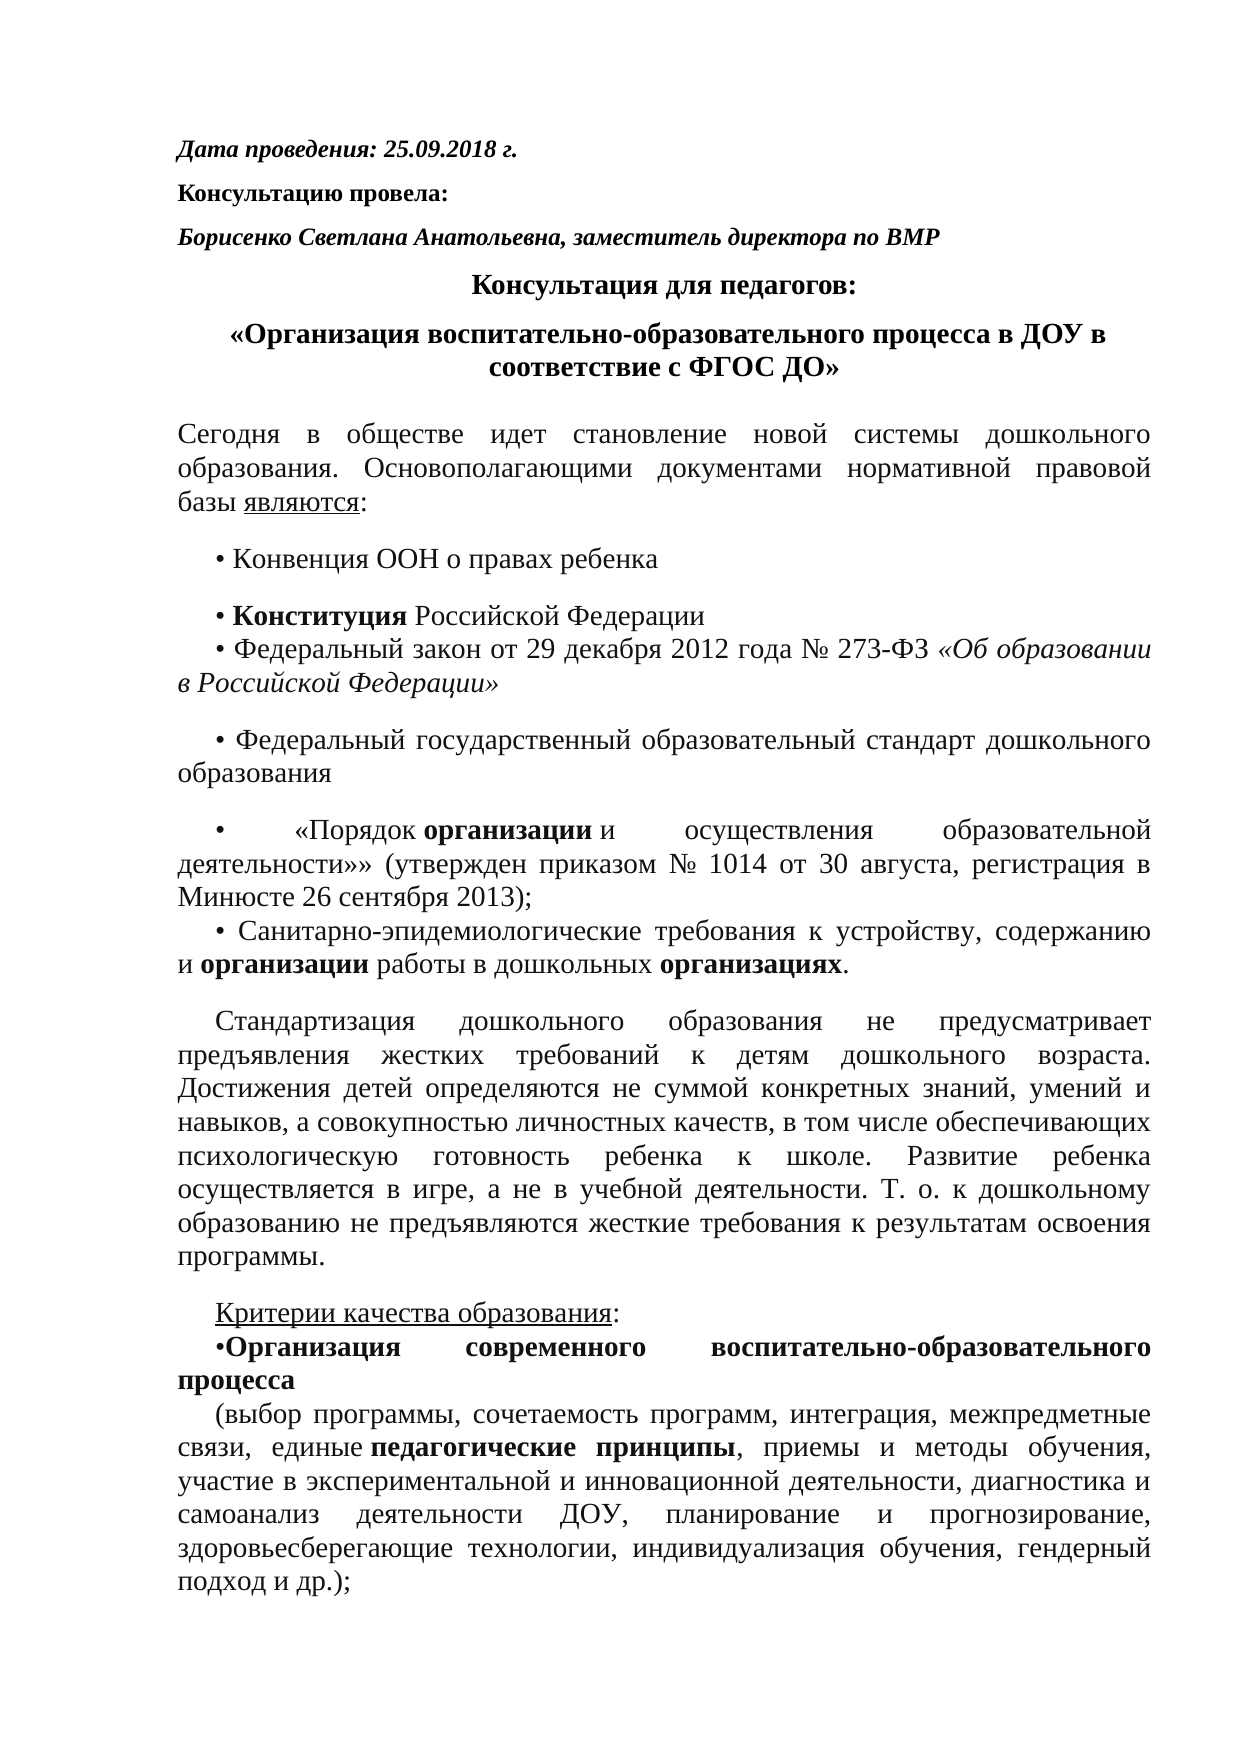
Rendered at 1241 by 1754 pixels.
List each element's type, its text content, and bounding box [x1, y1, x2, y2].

text Борисенко Светлана Анатольевна, заместитель директора по ВМР [177, 222, 1152, 251]
text • Федеральный закон от 29 декабря 2012 года № 273-ФЗ «Об образовании в Российской Федерации» [177, 631, 1152, 698]
text Сегодня в обществе идет становление новой системы дошкольного образования. Основополагающими документами нормативной правовой базы являются: [177, 383, 1152, 517]
text «Организация воспитательно-образовательного процесса в ДОУ в соответствие с ФГОС ДО» [177, 316, 1152, 383]
text Консультация для педагогов: [177, 267, 1152, 300]
text • Санитарно-эпидемиологические требования к устройству, содержанию и организации работы в дошкольных организациях. [177, 913, 1152, 980]
text •Организация современного воспитательно-образовательного процесса [177, 1329, 1152, 1396]
text • Конституция Российской Федерации [177, 598, 1152, 631]
text Дата проведения: 25.09.2018 г. [177, 134, 1152, 162]
text Консультацию провела: [177, 178, 1152, 207]
text • Федеральный государственный образовательный стандарт дошкольного образования [177, 722, 1152, 789]
text Стандартизация дошкольного образования не предусматривает предъявления жестких требований к детям дошкольного возраста. Достижения детей определяются не суммой конкретных знаний, умений и навыков, а совокупностью личностных качеств, в том числе обеспечивающих психологическую готовность ребенка к школе. Развитие ребенка осуществляется в игре, а не в учебной деятельности. Т. о. к дошкольному образованию не предъявляются жесткие требования к результатам освоения программы. [177, 1003, 1152, 1272]
text • Конвенция ООН о правах ребенка [177, 541, 1152, 574]
text Критерии качества образования: [177, 1295, 1152, 1329]
text (выбор программы, сочетаемость программ, интеграция, межпредметные связи, единые педагогические принципы, приемы и методы обучения, участие в экспериментальной и инновационной деятельности, диагностика и самоанализ деятельности ДОУ, планирование и прогнозирование, здоровьесберегающие технологии, индивидуализация обучения, гендерный подход и др.); [177, 1396, 1152, 1597]
text • «Порядок организации и осуществления образовательной деятельности»» (утвержден приказом № 1014 от 30 августа, регистрация в Минюсте 26 сентября 2013); [177, 812, 1152, 913]
